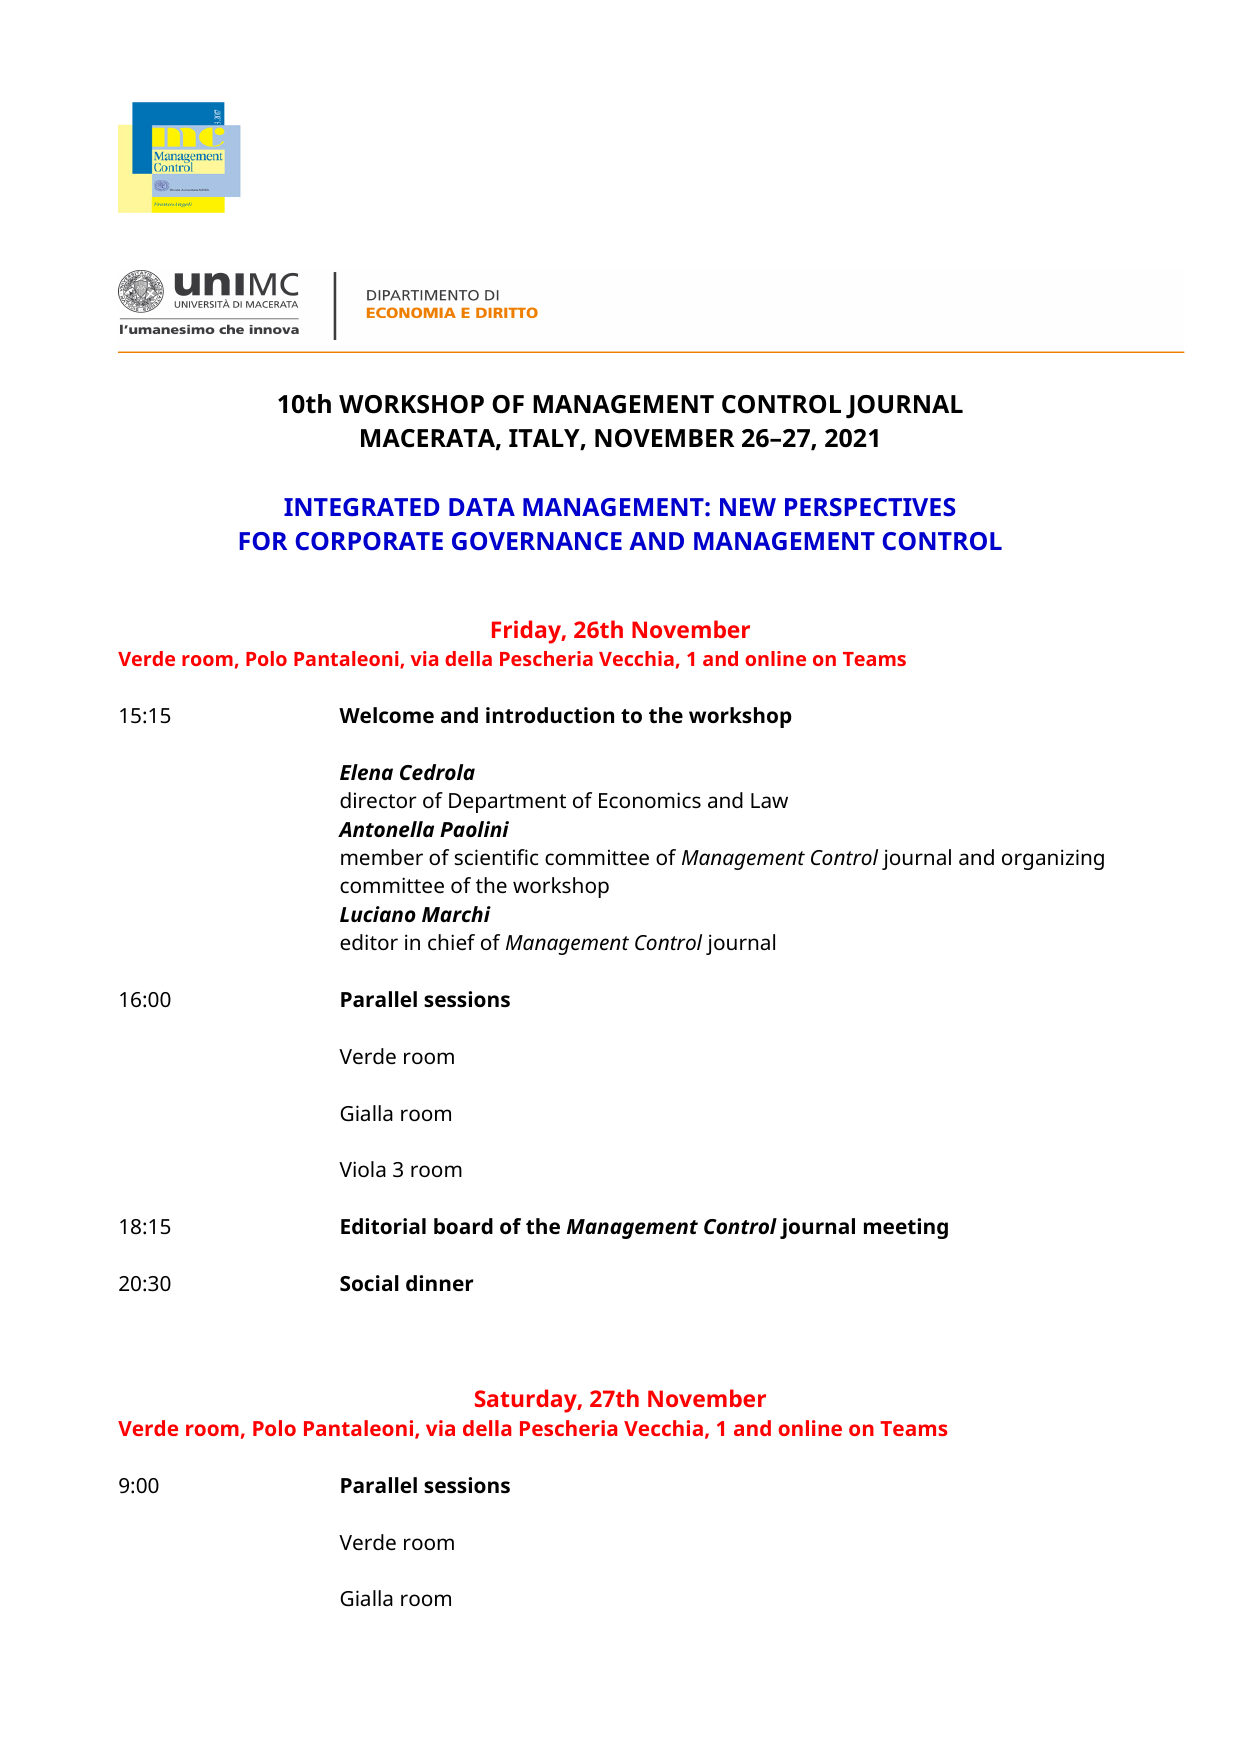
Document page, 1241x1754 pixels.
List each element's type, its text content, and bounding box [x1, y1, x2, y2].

text FOR CORPORATE GOVERNANCE AND MANAGEMENT CONTROL [118, 523, 1122, 557]
text 20:30 Social dinner [118, 1269, 1122, 1298]
text 15:15 Welcome and introduction to the workshop [118, 701, 1122, 729]
text 10th WORKSHOP OF MANAGEMENT CONTROL JOURNAL [118, 387, 1122, 421]
text Verde room, Polo Pantaleoni, via della Pescheria Vecchia, 1 and online on Teams [118, 646, 1122, 672]
text editor in chief of Management Control journal [339, 928, 1122, 957]
text Luciano Marchi [339, 900, 1122, 928]
text INTEGRATED DATA MANAGEMENT: NEW PERSPECTIVES [118, 489, 1122, 523]
text Antonella Paolini [118, 815, 1122, 843]
text Macerata, Italy, November 26–27, 2021 [118, 421, 1122, 455]
text 16:00 Parallel sessions [118, 985, 1122, 1014]
text Gialla room [266, 1099, 1122, 1127]
text Viola 3 room [266, 1156, 1122, 1184]
text Friday, 26th November [118, 614, 1122, 646]
picture [118, 88, 243, 237]
text Verde room [266, 1042, 1122, 1070]
text director of Department of Economics and Law [266, 786, 1122, 815]
text Verde room, Polo Pantaleoni, via della Pescheria Vecchia, 1 and online on Teams [118, 1414, 1122, 1443]
text Elena Cedrola [266, 758, 1122, 786]
picture [118, 270, 1185, 353]
text Saturday, 27th November [118, 1383, 1122, 1414]
text 18:15 Editorial board of the Management Control journal meeting [118, 1212, 1122, 1241]
text member of scientific committee of Management Control journal and organizing committee of the workshop [339, 843, 1122, 900]
text 9:00 Parallel sessions [118, 1471, 1122, 1499]
text Verde room [266, 1528, 1122, 1556]
text Gialla room [266, 1584, 1122, 1613]
